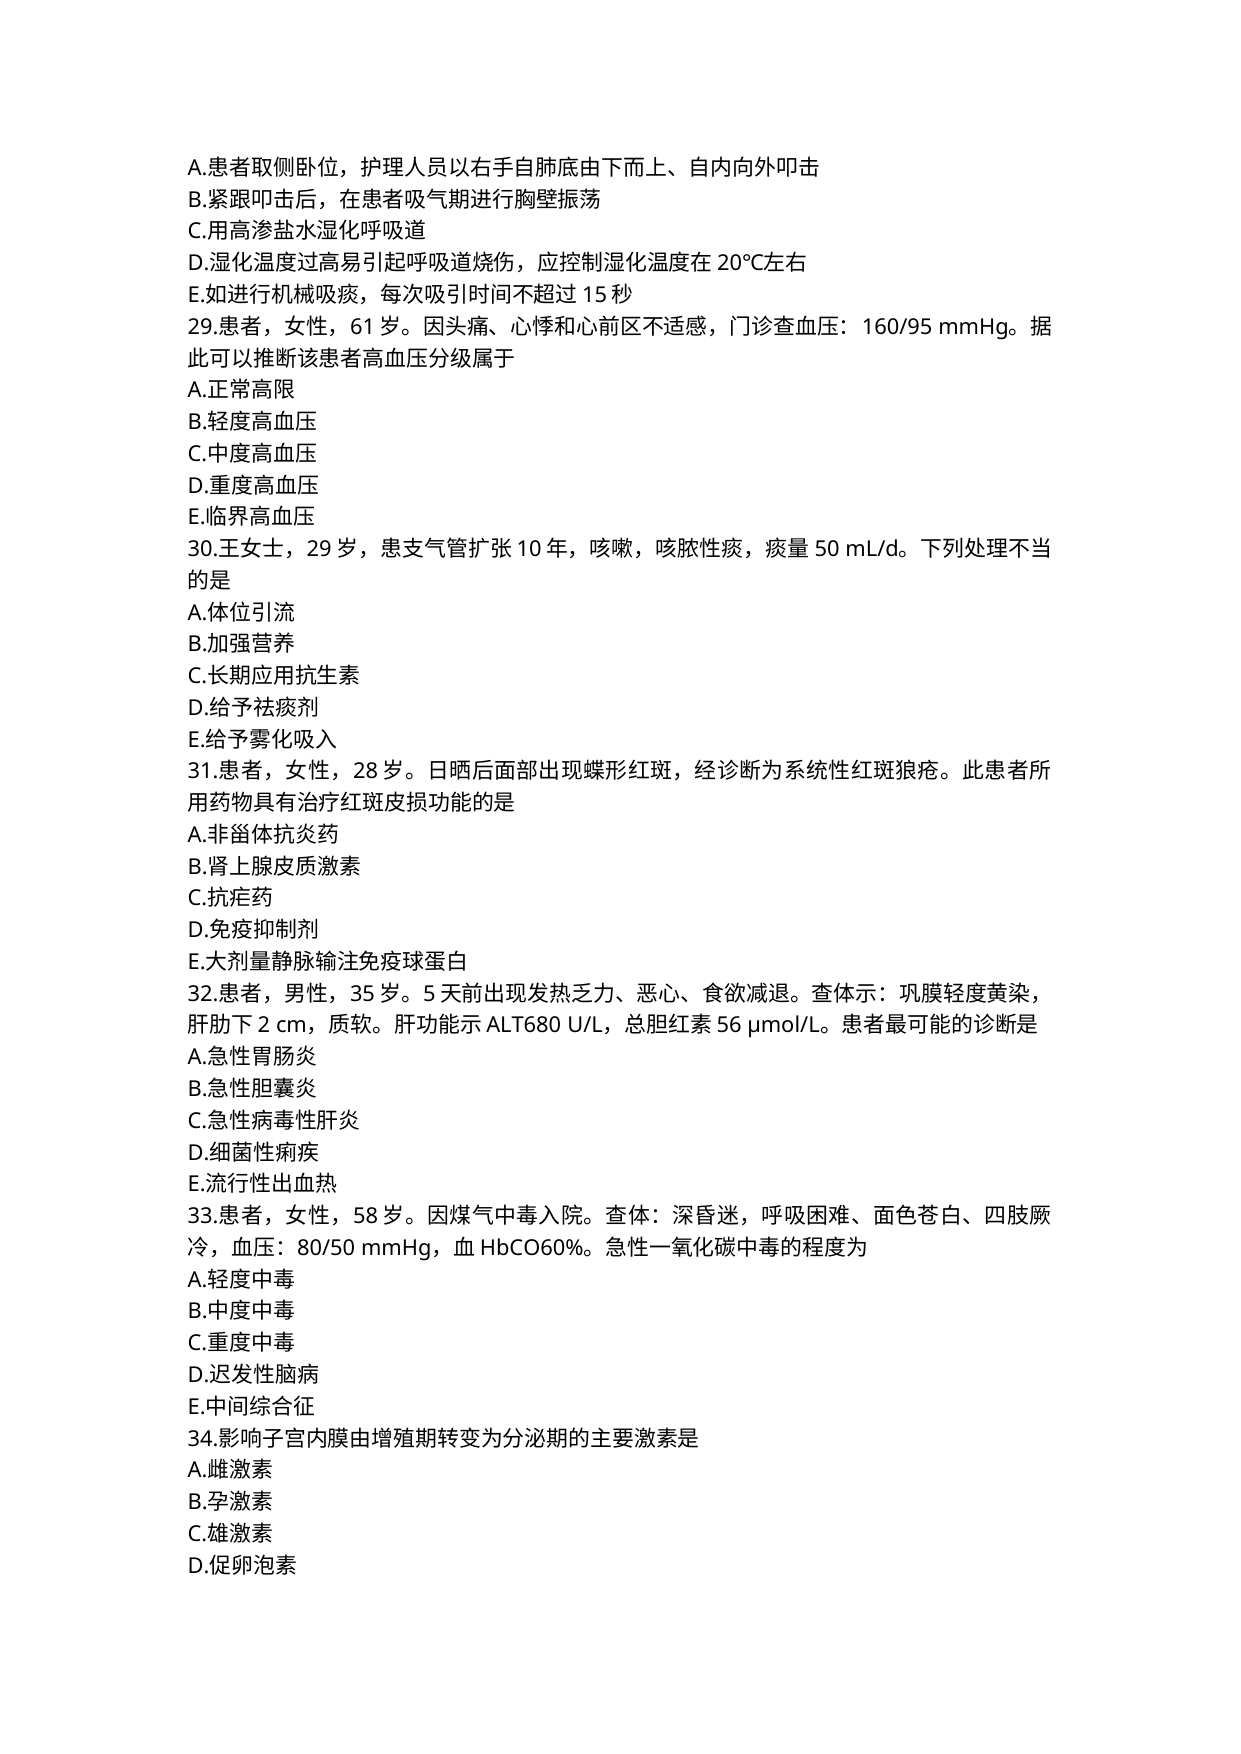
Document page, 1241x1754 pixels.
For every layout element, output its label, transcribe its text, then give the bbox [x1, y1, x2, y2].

list D.免疫抑制剂 [187, 912, 1053, 944]
list D.促卵泡素 [187, 1548, 1053, 1579]
list E.流行性出血热 [187, 1166, 1053, 1198]
list C.急性病毒性肝炎 [187, 1103, 1053, 1134]
list 32.患者，男性，35岁。5天前出现发热乏力、恶心、食欲减退。查体示：巩膜轻度黄染，肝肋下2 cm，质软。肝功能示ALT680 U/L，总胆红素56 μmol/L。患者最可能的诊断是 [187, 976, 1053, 1039]
list A.轻度中毒 [187, 1262, 1053, 1293]
list A.非甾体抗炎药 [187, 817, 1053, 849]
list B.孕激素 [187, 1484, 1053, 1516]
list 29.患者，女性，61岁。因头痛、心悸和心前区不适感，门诊查血压：160/95 mmHg。据此可以推断该患者高血压分级属于 [187, 309, 1053, 372]
list 33.患者，女性，58岁。因煤气中毒入院。查体：深昏迷，呼吸困难、面色苍白、四肢厥冷，血压：80/50 mmHg，血HbCO60%。急性一氧化碳中毒的程度为 [187, 1198, 1053, 1262]
list B.加强营养 [187, 626, 1053, 658]
list D.给予祛痰剂 [187, 690, 1053, 722]
list D.迟发性脑病 [187, 1357, 1053, 1389]
list 30.王女士，29岁，患支气管扩张10年，咳嗽，咳脓性痰，痰量50 mL/d。下列处理不当的是 [187, 531, 1053, 594]
list D.重度高血压 [187, 468, 1053, 499]
list C.雄激素 [187, 1516, 1053, 1548]
list B.肾上腺皮质激素 [187, 849, 1053, 880]
list C.抗疟药 [187, 880, 1053, 912]
list B.中度中毒 [187, 1293, 1053, 1325]
list C.中度高血压 [187, 436, 1053, 468]
list E.大剂量静脉输注免疫球蛋白 [187, 944, 1053, 976]
list C.重度中毒 [187, 1325, 1053, 1357]
list B.紧跟叩击后，在患者吸气期进行胸壁振荡 [187, 182, 1053, 213]
list C.长期应用抗生素 [187, 658, 1053, 690]
list 34.影响子宫内膜由增殖期转变为分泌期的主要激素是 [187, 1421, 1053, 1452]
list A.急性胃肠炎 [187, 1039, 1053, 1071]
list B.急性胆囊炎 [187, 1071, 1053, 1103]
list A.雌激素 [187, 1452, 1053, 1484]
list E.临界高血压 [187, 499, 1053, 531]
list A.体位引流 [187, 594, 1053, 626]
list B.轻度高血压 [187, 404, 1053, 436]
list 31.患者，女性，28岁。日晒后面部出现蝶形红斑，经诊断为系统性红斑狼疮。此患者所用药物具有治疗红斑皮损功能的是 [187, 753, 1053, 817]
list E.中间综合征 [187, 1389, 1053, 1421]
list A.正常高限 [187, 372, 1053, 404]
list D.细菌性痢疾 [187, 1134, 1053, 1166]
list D.湿化温度过高易引起呼吸道烧伤，应控制湿化温度在20℃左右 [187, 245, 1053, 277]
list C.用高渗盐水湿化呼吸道 [187, 213, 1053, 245]
list E.如进行机械吸痰，每次吸引时间不超过15秒 [187, 277, 1053, 309]
list E.给予雾化吸入 [187, 722, 1053, 753]
list A.患者取侧卧位，护理人员以右手自肺底由下而上、自内向外叩击 [187, 150, 1053, 182]
